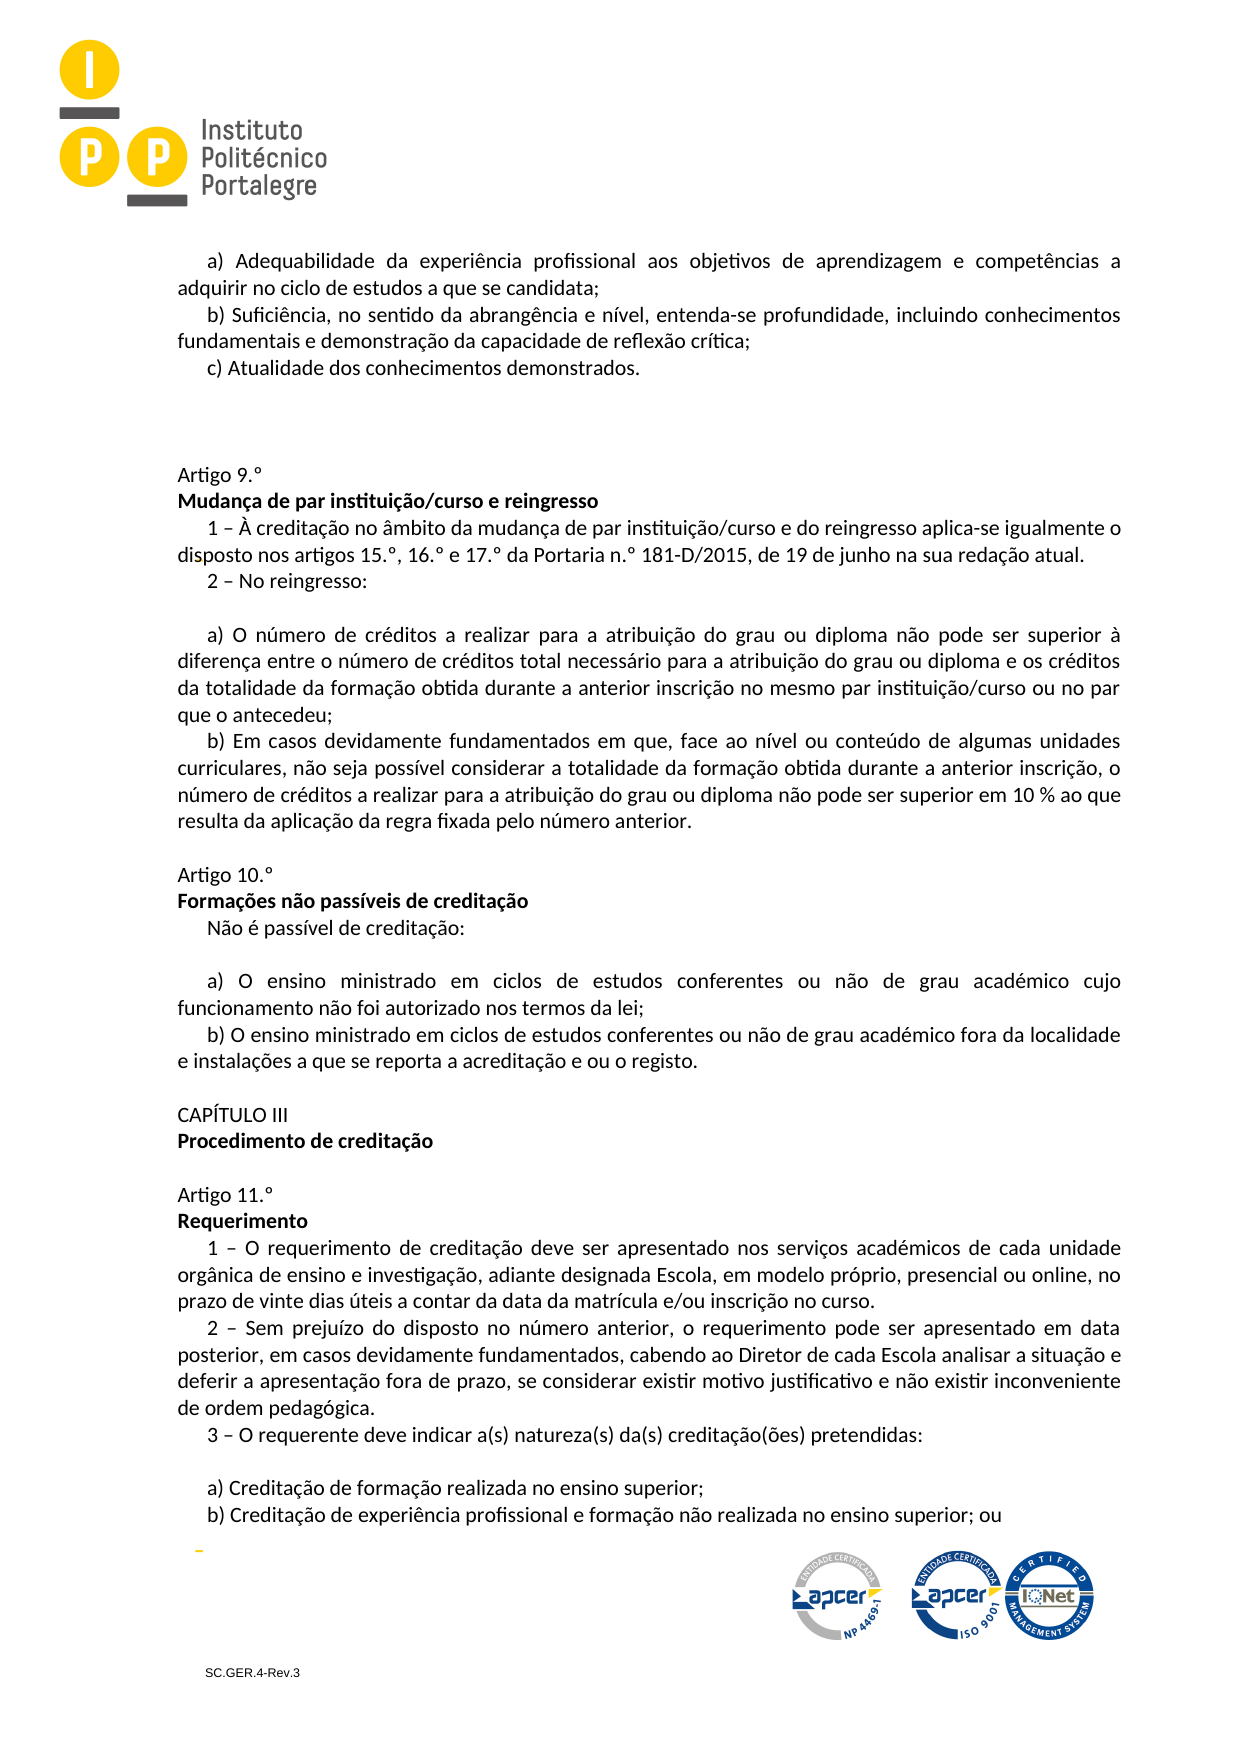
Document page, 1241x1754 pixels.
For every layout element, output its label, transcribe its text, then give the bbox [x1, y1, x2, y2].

text b) Creditação de experiência profissional e formação não realizada no ensino superior; ou [207, 1501, 1122, 1528]
text c) Atualidade dos conhecimentos demonstrados. [177, 354, 1122, 381]
text Formações não passíveis de creditação [177, 888, 1122, 914]
picture [0, 0, 1240, 1729]
text a) Creditação de formação realizada no ensino superior; [207, 1474, 1122, 1501]
text 3 – O requerente deve indicar a(s) natureza(s) da(s) creditação(ões) pretendidas: [177, 1421, 1122, 1448]
text 2 – No reingresso: [177, 568, 1122, 594]
text 2 – Sem prejuízo do disposto no número anterior, o requerimento pode ser apresentado em data posterior, em casos devidamente fundamentados, cabendo ao Diretor de cada Escola analisar a situação e deferir a apresentação fora de prazo, se considerar existir motivo justificativo e não existir inconveniente de ordem pedagógica. [177, 1314, 1122, 1421]
text b) Em casos devidamente fundamentados em que, face ao nível ou conteúdo de algumas unidades curriculares, não seja possível considerar a totalidade da formação obtida durante a anterior inscrição, o número de créditos a realizar para a atribuição do grau ou diploma não pode ser superior em 10 % ao que resulta da aplicação da regra fixada pelo número anterior. [177, 728, 1122, 834]
text a) O número de créditos a realizar para a atribuição do grau ou diploma não pode ser superior à diferença entre o número de créditos total necessário para a atribuição do grau ou diploma e os créditos da totalidade da formação obtida durante a anterior inscrição no mesmo par instituição/curso ou no par que o antecedeu; [177, 621, 1122, 728]
text Mudança de par instituição/curso e reingresso [177, 488, 1122, 514]
text Não é passível de creditação: [177, 914, 1122, 941]
text Artigo 11.º [177, 1181, 1122, 1208]
text Procedimento de creditação [177, 1128, 1122, 1154]
text b) O ensino ministrado em ciclos de estudos conferentes ou não de grau académico fora da localidade e instalações a que se reporta a acreditação e ou o registo. [177, 1021, 1122, 1074]
text 1 – À creditação no âmbito da mudança de par instituição/curso e do reingresso aplica-se igualmente o disposto nos artigos 15.º, 16.º e 17.º da Portaria n.º 181-D/2015, de 19 de junho na sua redação atual. [177, 514, 1122, 568]
text 1 – O requerimento de creditação deve ser apresentado nos serviços académicos de cada unidade orgânica de ensino e investigação, adiante designada Escola, em modelo próprio, presencial ou online, no prazo de vinte dias úteis a contar da data da matrícula e/ou inscrição no curso. [177, 1234, 1122, 1314]
text a) O ensino ministrado em ciclos de estudos conferentes ou não de grau académico cujo funcionamento não foi autorizado nos termos da lei; [177, 968, 1122, 1021]
text CAPÍTULO III [177, 1101, 1122, 1128]
text b) Suficiência, no sentido da abrangência e nível, entenda-se profundidade, incluindo conhecimentos fundamentais e demonstração da capacidade de reflexão crítica; [177, 301, 1122, 354]
text Artigo 9.º [177, 461, 1122, 488]
text Requerimento [177, 1208, 1122, 1234]
text Artigo 10.º [177, 861, 1122, 888]
text a) Adequabilidade da experiência profissional aos objetivos de aprendizagem e competências a adquirir no ciclo de estudos a que se candidata; [177, 248, 1122, 301]
